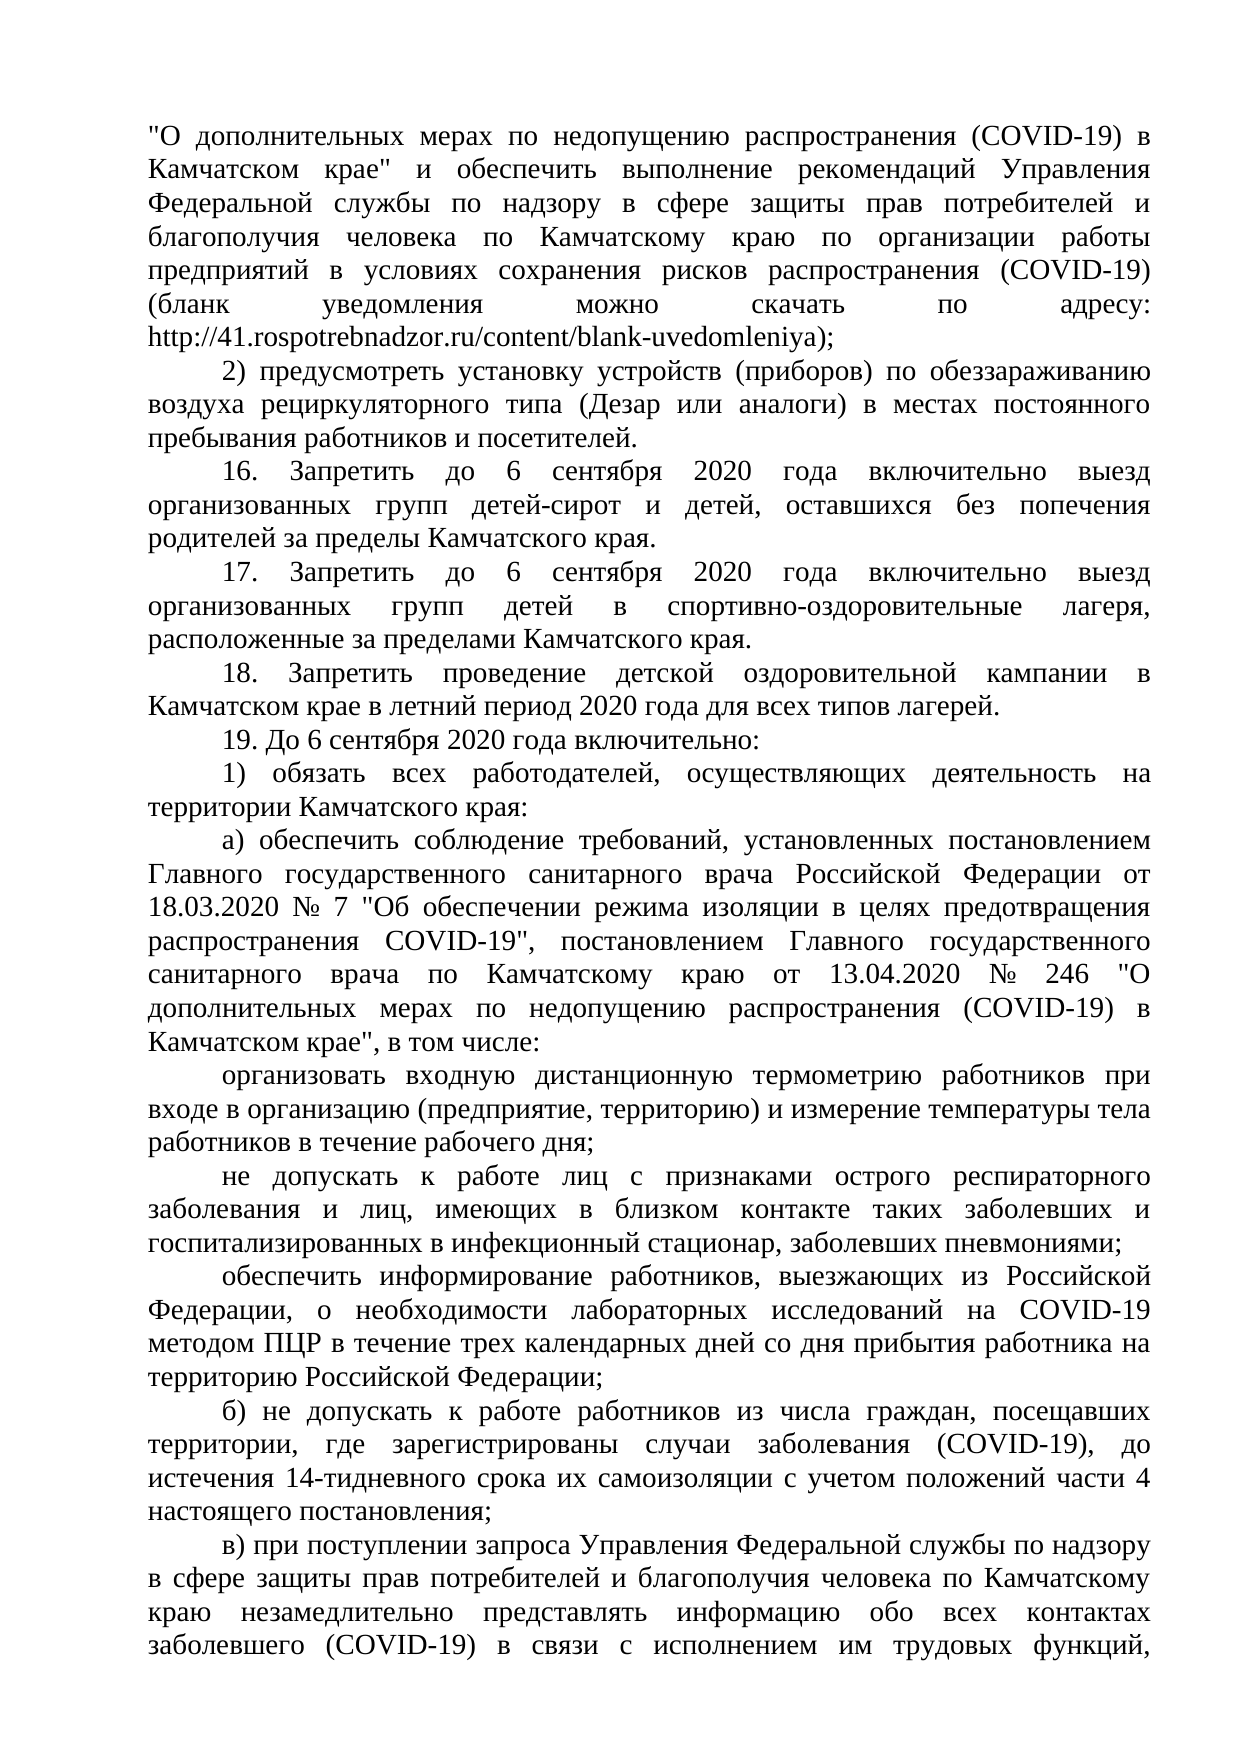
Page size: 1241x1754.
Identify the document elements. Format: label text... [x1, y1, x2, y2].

text 1) обязать всех работодателей, осуществляющих деятельность на территории Камчатского края: [148, 755, 1152, 822]
text обеспечить информирование работников, выезжающих из Российской Федерации, о необходимости лабораторных исследований на COVID-19 методом ПЦР в течение трех календарных дней со дня прибытия работника на территорию Российской Федерации; [148, 1258, 1152, 1393]
text 19. До 6 сентября 2020 года включительно: [148, 722, 1152, 755]
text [148, 118, 1152, 353]
text организовать входную дистанционную термометрию работников при входе в организацию (предприятие, территорию) и измерение температуры тела работников в течение рабочего дня; [148, 1057, 1152, 1158]
text не допускать к работе лиц с признаками острого респираторного заболевания и лиц, имеющих в близком контакте таких заболевших и госпитализированных в инфекционный стационар, заболевших пневмониями; [148, 1158, 1152, 1258]
text 16. Запретить до 6 сентября 2020 года включительно выезд организованных групп детей-сирот и детей, оставшихся без попечения родителей за пределы Камчатского края. [148, 453, 1152, 554]
text 2) предусмотреть установку устройств (приборов) по обеззараживанию воздуха рециркуляторного типа (Дезар или аналоги) в местах постоянного пребывания работников и посетителей. [148, 353, 1152, 453]
text а) обеспечить соблюдение требований, установленных постановлением Главного государственного санитарного врача Российской Федерации от 18.03.2020 № 7 "Об обеспечении режима изоляции в целях предотвращения распространения COVID-19", постановлением Главного государственного санитарного врача по Камчатскому краю от 13.04.2020 № 246 "О дополнительных мерах по недопущению распространения (COVID-19) в Камчатском крае", в том числе: [148, 822, 1152, 1057]
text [148, 1527, 1152, 1661]
text 18. Запретить проведение детской оздоровительной кампании в Камчатском крае в летний период 2020 года для всех типов лагерей. [148, 655, 1152, 722]
text 17. Запретить до 6 сентября 2020 года включительно выезд организованных групп детей в спортивно-оздоровительные лагеря, расположенные за пределами Камчатского края. [148, 554, 1152, 655]
text б) не допускать к работе работников из числа граждан, посещавших территории, где зарегистрированы случаи заболевания (COVID-19), до истечения 14-тидневного срока их самоизоляции с учетом положений части 4 настоящего постановления; [148, 1393, 1152, 1527]
